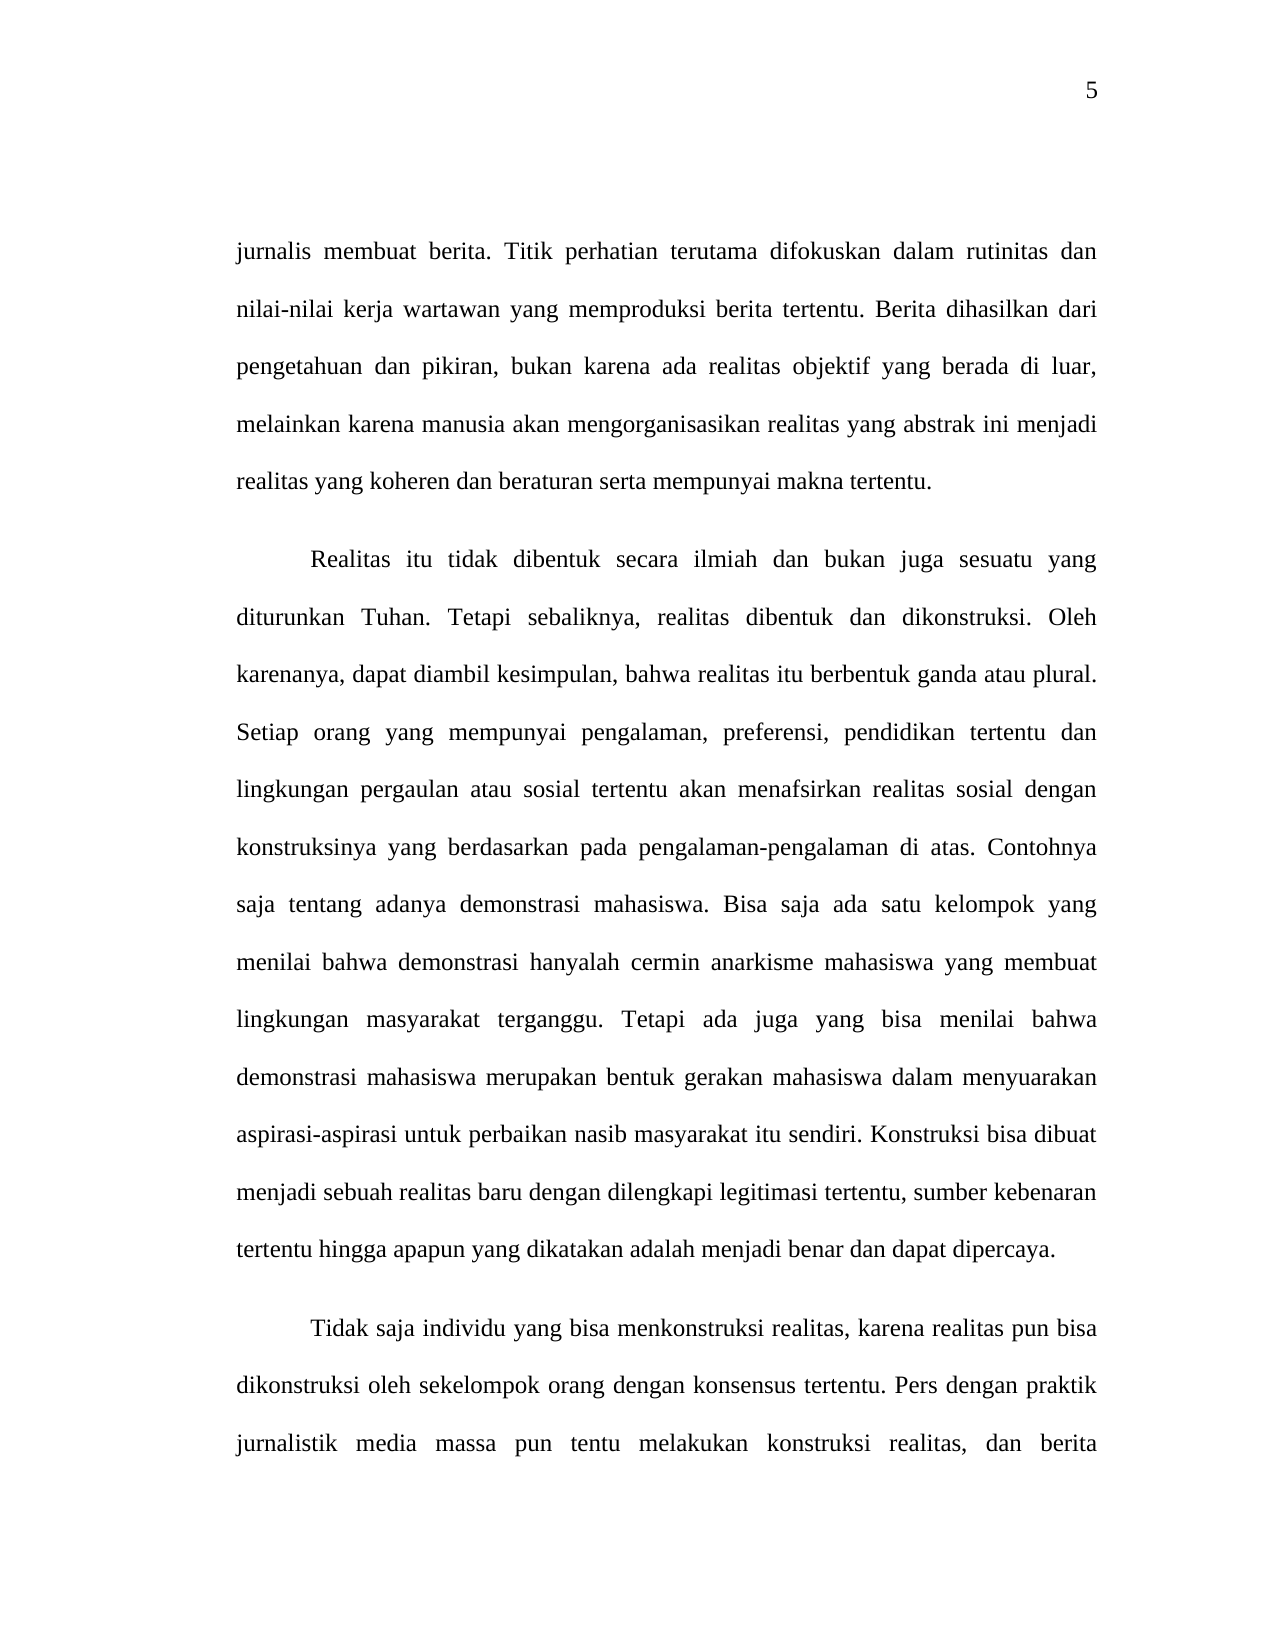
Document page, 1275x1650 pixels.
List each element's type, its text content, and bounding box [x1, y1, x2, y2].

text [236, 236, 1098, 495]
text Realitas itu tidak dibentuk secara ilmiah dan bukan juga sesuatu yang diturunkan Tuhan. Tetapi sebaliknya, realitas dibentuk dan dikonstruksi. Oleh karenanya, dapat diambil kesimpulan, bahwa realitas itu berbentuk ganda atau plural. Setiap orang yang mempunyai pengalaman, preferensi, pendidikan tertentu dan lingkungan pergaulan atau sosial tertentu akan menafsirkan realitas sosial dengan konstruksinya yang berdasarkan pada pengalaman-pengalaman di atas. Contohnya saja tentang adanya demonstrasi mahasiswa. Bisa saja ada satu kelompok yang menilai bahwa demonstrasi hanyalah cermin anarkisme mahasiswa yang membuat lingkungan masyarakat terganggu. Tetapi ada juga yang bisa menilai bahwa demonstrasi mahasiswa merupakan bentuk gerakan mahasiswa dalam menyuarakan aspirasi-aspirasi untuk perbaikan nasib masyarakat itu sendiri. Konstruksi bisa dibuat menjadi sebuah realitas baru dengan dilengkapi legitimasi tertentu, sumber kebenaran tertentu hingga apapun yang dikatakan adalah menjadi benar dan dapat dipercaya. [236, 544, 1098, 1263]
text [236, 1313, 1098, 1457]
